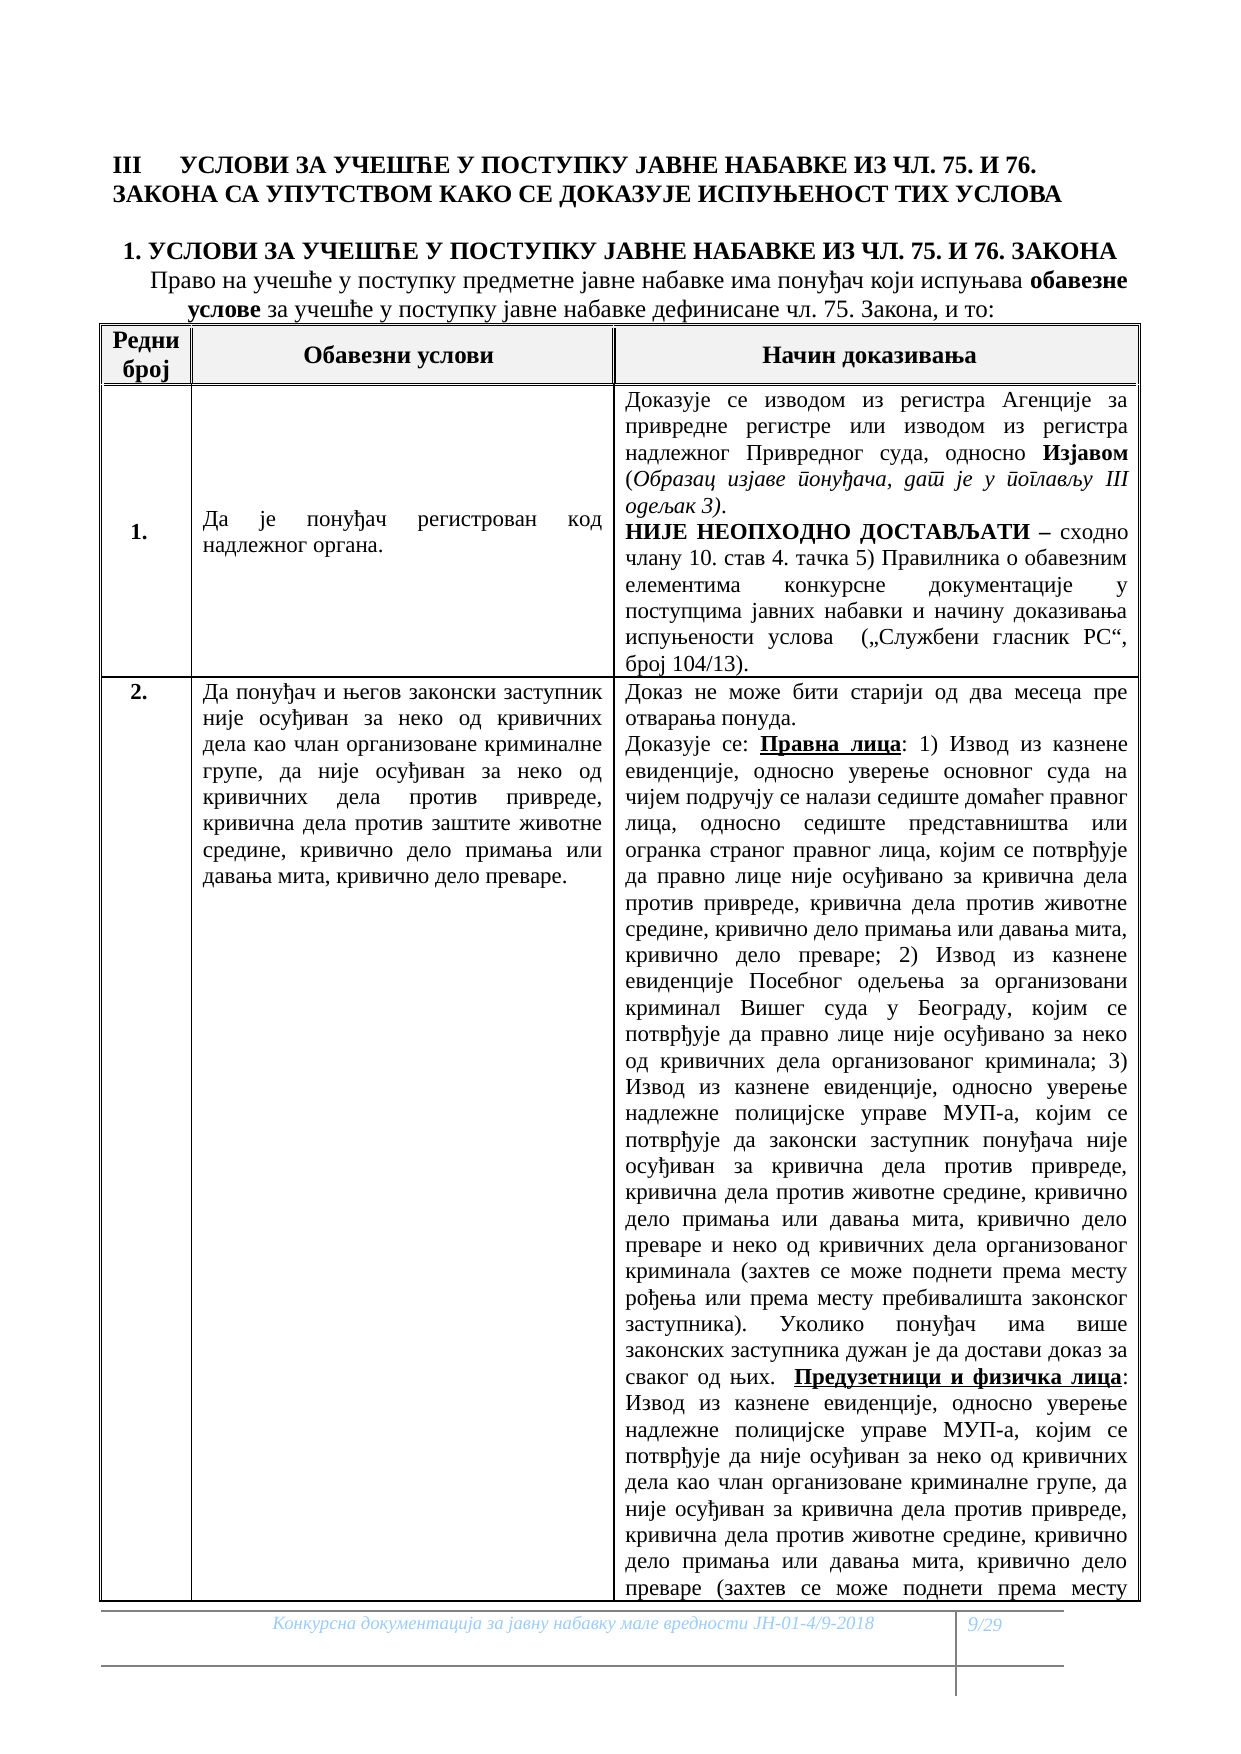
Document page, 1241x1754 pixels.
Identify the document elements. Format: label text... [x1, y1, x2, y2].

text III УСЛОВИ ЗА УЧЕШЋЕ У ПОСТУПКУ ЈАВНЕ НАБАВКЕ ИЗ ЧЛ. 75. И 76. ЗАКОНА СА УПУТСТВОМ КАКО СЕ ДОКАЗУЈЕ ИСПУЊЕНОСТ ТИХ УСЛОВА [112, 150, 1128, 207]
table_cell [615, 678, 1138, 1600]
table_header Начин доказивања [614, 326, 1138, 383]
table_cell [192, 678, 613, 1600]
table_cell Да је понуђач регистрован код надлежног органа. [192, 386, 613, 676]
table_cell 1. [101, 383, 191, 676]
table_cell Доказује се изводом из регистра Агенције за привредне регистре или изводом из регистра надлежног Привредног суда, односно Изјавом (Образац изјаве понуђача, дат је у поглављу III одељак 3). НИЈЕ НЕОПХОДНО ДОСТАВЉАТИ – сходно члану 10. став 4. тачка 5) Правилника о обавезним елементима конкурсне документације у поступцима јавних набавки и начину доказивања испуњености услова („Службени гласник РС“, број 104/13). [615, 383, 1139, 676]
list 1. УСЛОВИ ЗА УЧЕШЋЕ У ПОСТУПКУ ЈАВНЕ НАБАВКЕ ИЗ ЧЛ. 75. И 76. ЗАКОНА [112, 236, 1128, 265]
table_cell 2. [102, 678, 191, 1600]
list Право на учешће у поступку предметне јавне набавке има понуђач који испуњава обавезне услове за учешће у поступку јавне набавке дефинисане чл. 75. Закона, и то: [150, 265, 1128, 322]
table_header Редни број [102, 326, 191, 383]
table_header Обавезни услови [191, 324, 614, 383]
